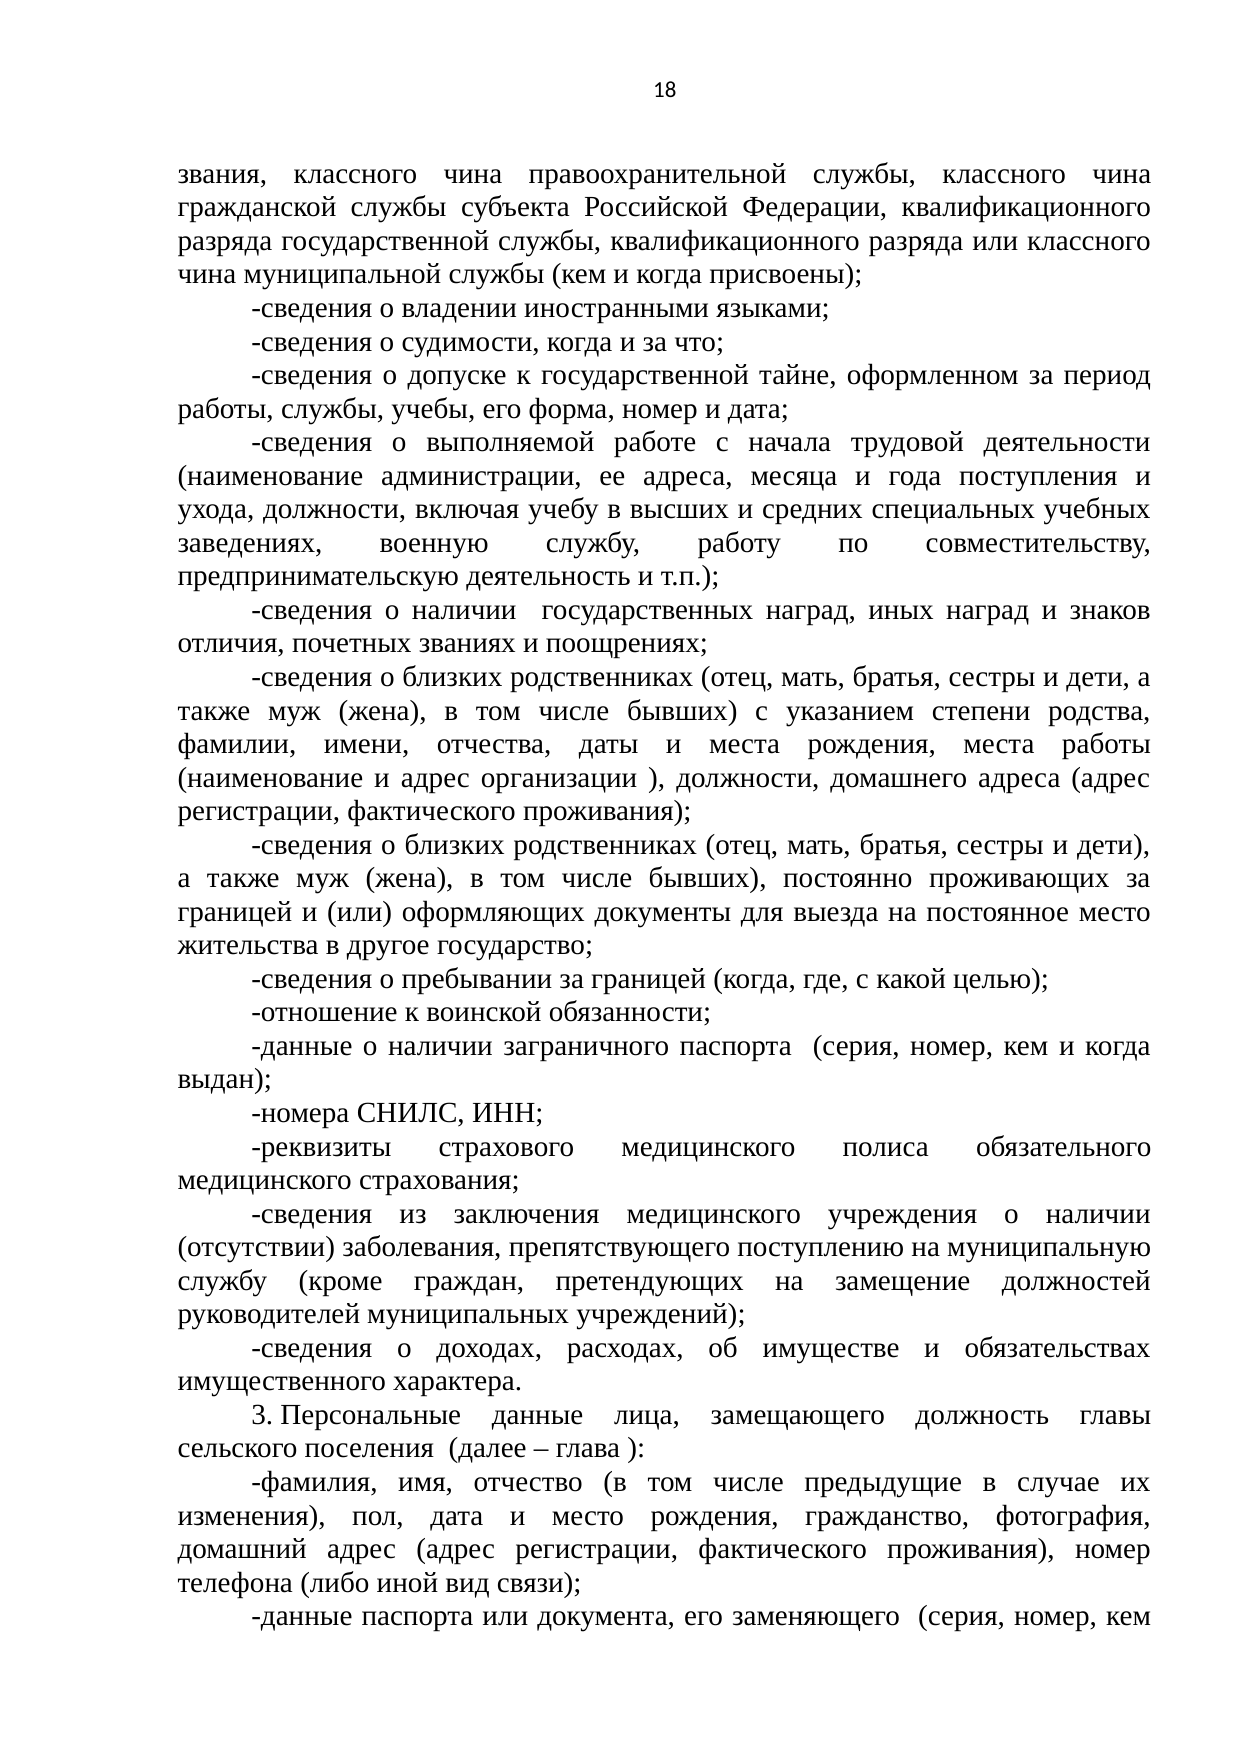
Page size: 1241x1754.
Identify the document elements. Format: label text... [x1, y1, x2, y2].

text -сведения о пребывании за границей (когда, где, с какой целью); [177, 961, 1152, 994]
text 3. Персональные данные лица, замещающего должность главы сельского поселения (далее – глава ): [177, 1397, 1152, 1464]
text -сведения о близких родственниках (отец, мать, братья, сестры и дети), а также муж (жена), в том числе бывших), постоянно проживающих за границей и (или) оформляющих документы для выезда на постоянное место жительства в другое государство; [177, 827, 1152, 961]
text -фамилия, имя, отчество (в том числе предыдущие в случае их изменения), пол, дата и место рождения, гражданство, фотография, домашний адрес (адрес регистрации, фактического проживания), номер телефона (либо иной вид связи); [177, 1464, 1152, 1598]
text -сведения из заключения медицинского учреждения о наличии (отсутствии) заболевания, препятствующего поступлению на муниципальную службу (кроме граждан, претендующих на замещение должностей руководителей муниципальных учреждений); [177, 1196, 1152, 1330]
text -сведения о близких родственниках (отец, мать, братья, сестры и дети, а также муж (жена), в том числе бывших) с указанием степени родства, фамилии, имени, отчества, даты и места рождения, места работы (наименование и адрес организации ), должности, домашнего адреса (адрес регистрации, фактического проживания); [177, 659, 1152, 827]
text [177, 1598, 1152, 1632]
text -сведения о допуске к государственной тайне, оформленном за период работы, службы, учебы, его форма, номер и дата; [177, 357, 1152, 424]
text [177, 156, 1152, 290]
text -сведения о наличии государственных наград, иных наград и знаков отличия, почетных званиях и поощрениях; [177, 592, 1152, 659]
text -номера СНИЛС, ИНН; [177, 1095, 1152, 1129]
text -реквизиты страхового медицинского полиса обязательного медицинского страхования; [177, 1129, 1152, 1196]
text -сведения о выполняемой работе с начала трудовой деятельности (наименование администрации, ее адреса, месяца и года поступления и ухода, должности, включая учебу в высших и средних специальных учебных заведениях, военную службу, работу по совместительству, предпринимательскую деятельность и т.п.); [177, 424, 1152, 592]
text -сведения о владении иностранными языками; [177, 290, 1152, 324]
text -данные о наличии заграничного паспорта (серия, номер, кем и когда выдан); [177, 1028, 1152, 1095]
text -сведения о доходах, расходах, об имуществе и обязательствах имущественного характера. [177, 1330, 1152, 1397]
text -отношение к воинской обязанности; [177, 994, 1152, 1028]
text -сведения о судимости, когда и за что; [177, 324, 1152, 357]
